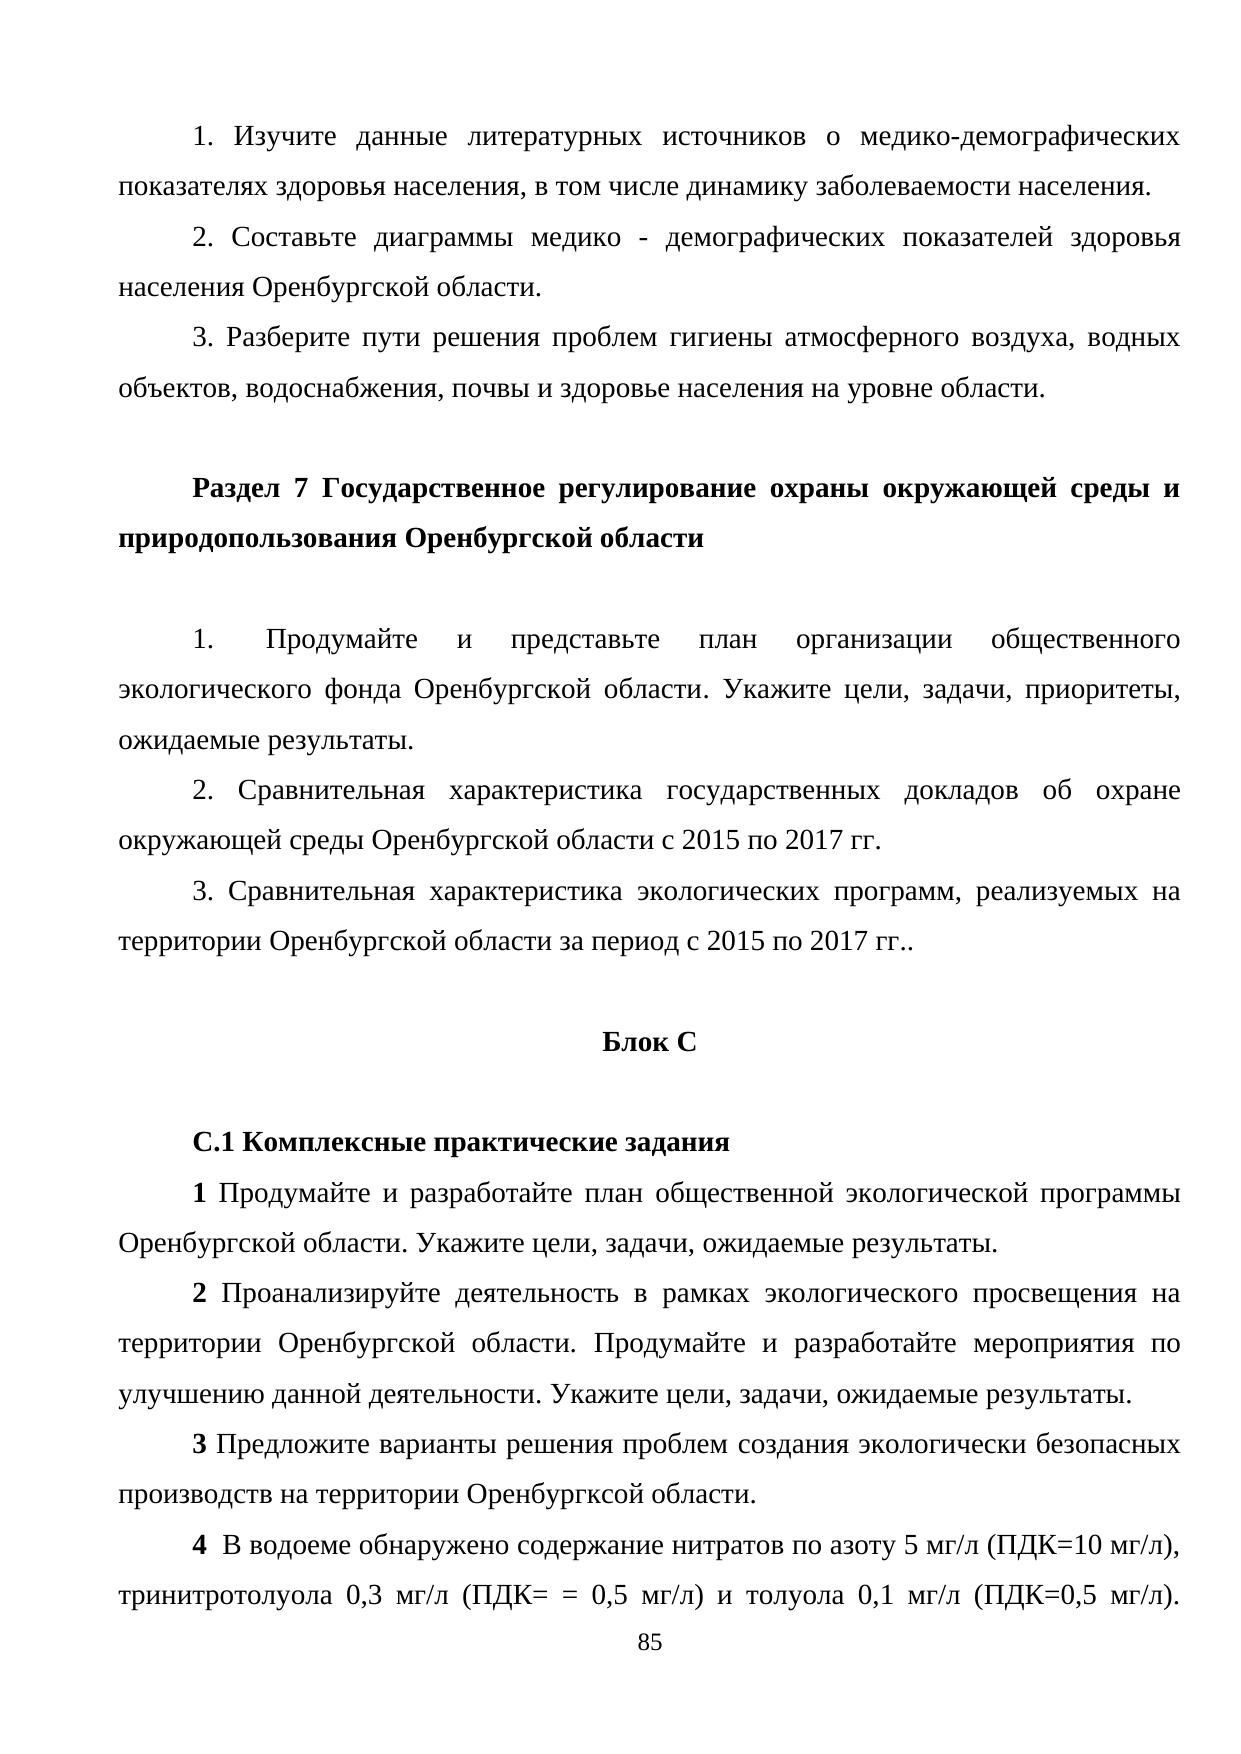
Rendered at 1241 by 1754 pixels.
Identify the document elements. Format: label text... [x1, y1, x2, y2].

text 1. Изучите данные литературных источников о медико-демографических показателях здоровья населения, в том числе динамику заболеваемости населения. [118, 118, 1181, 202]
text 1 Продумайте и разработайте план общественной экологической программы Оренбургской области. Укажите цели, задачи, ожидаемые результаты. [118, 1175, 1181, 1258]
text 3. Сравнительная характеристика экологических программ, реализуемых на территории Оренбургской области за период с 2015 по 2017 гг.. [118, 873, 1181, 957]
text 2. Сравнительная характеристика государственных докладов об охране окружающей среды Оренбургской области с 2015 по 2017 гг. [118, 772, 1181, 856]
text 2 Проанализируйте деятельность в рамках экологического просвещения на территории Оренбургской области. Продумайте и разработайте мероприятия по улучшению данной деятельности. Укажите цели, задачи, ожидаемые результаты. [118, 1275, 1181, 1409]
text Блок С [118, 1024, 1181, 1057]
text С.1 Комплексные практические задания [118, 1124, 1181, 1158]
text 3. Разберите пути решения проблем гигиены атмосферного воздуха, водных объектов, водоснабжения, почвы и здоровье населения на уровне области. [118, 319, 1181, 403]
list Продумайте и представьте план организации общественного экологического фонда Оренбургской области. Укажите цели, задачи, приоритеты, ожидаемые результаты. [118, 621, 1181, 755]
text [118, 1527, 1181, 1611]
text 3 Предложите варианты решения проблем создания экологически безопасных производств на территории Оренбургксой области. [118, 1426, 1181, 1510]
text Раздел 7 Государственное регулирование охраны окружающей среды и природопользования Оренбургской области [118, 470, 1181, 554]
text 2. Составьте диаграммы медико - демографических показателей здоровья населения Оренбургской области. [118, 219, 1181, 303]
